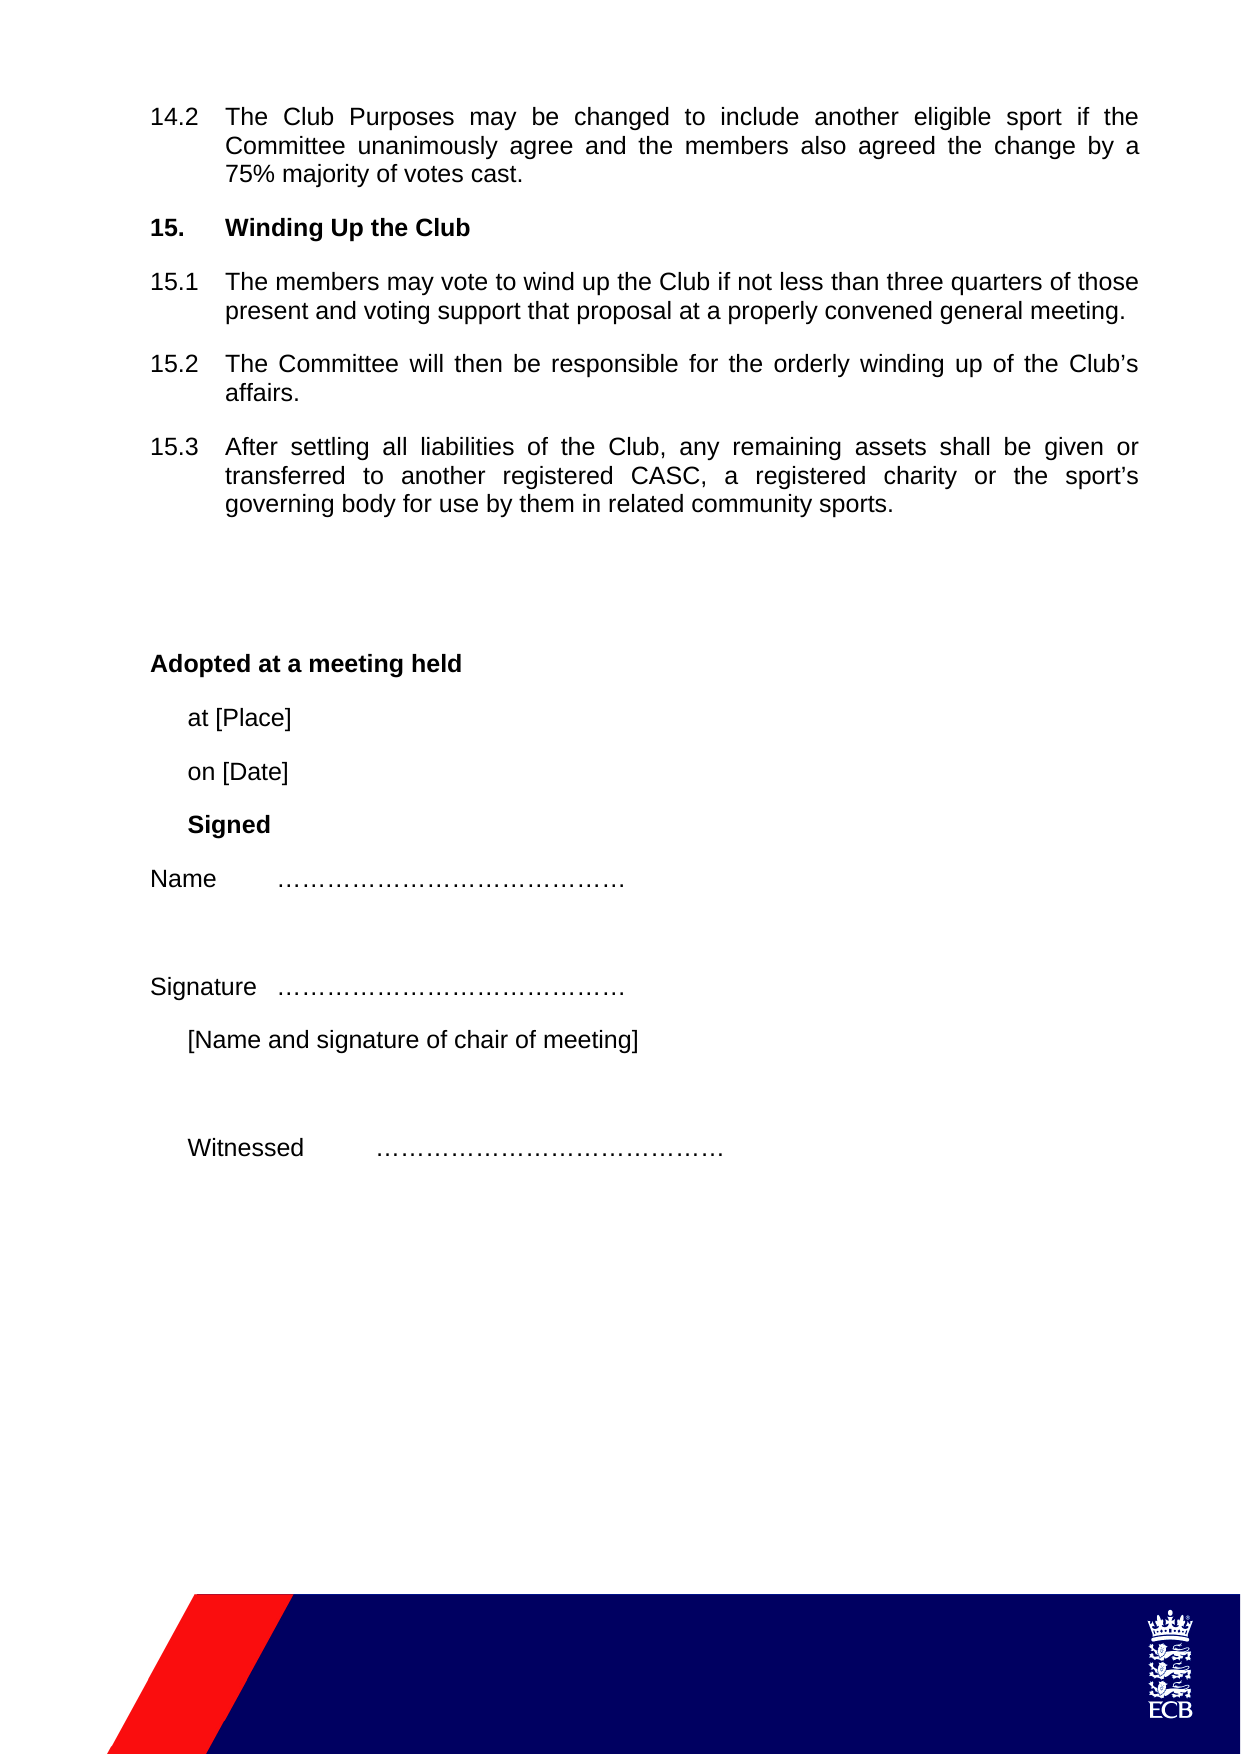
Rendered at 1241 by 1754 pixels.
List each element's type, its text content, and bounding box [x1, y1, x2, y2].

text Signed [150, 810, 1141, 839]
text Witnessed …………………………………… [150, 1133, 1141, 1162]
text The members may vote to wind up the Club if not less than three quarters of those present and voting support that proposal at a properly convened general meeting. [150, 267, 1141, 324]
text After settling all liabilities of the Club, any remaining assets shall be given or transferred to another registered CASC, a registered charity or the sport’s governing body for use by them in related community sports. [150, 432, 1141, 518]
list Adopted at a meeting held [150, 649, 1141, 678]
text The Committee will then be responsible for the orderly winding up of the Club’s affairs. [150, 349, 1141, 407]
text on [Date] [150, 757, 1141, 785]
text Winding Up the Club [150, 213, 1141, 242]
text Name …………………………………… [150, 864, 1141, 893]
text The Club Purposes may be changed to include another eligible sport if the Committee unanimously agree and the members also agreed the change by a 75% majority of votes cast. [150, 102, 1141, 188]
picture [0, 1594, 1241, 1754]
text [Name and signature of chair of meeting] [150, 1025, 1141, 1054]
text at [Place] [150, 703, 1141, 732]
text Signature …………………………………… [150, 972, 1141, 1000]
